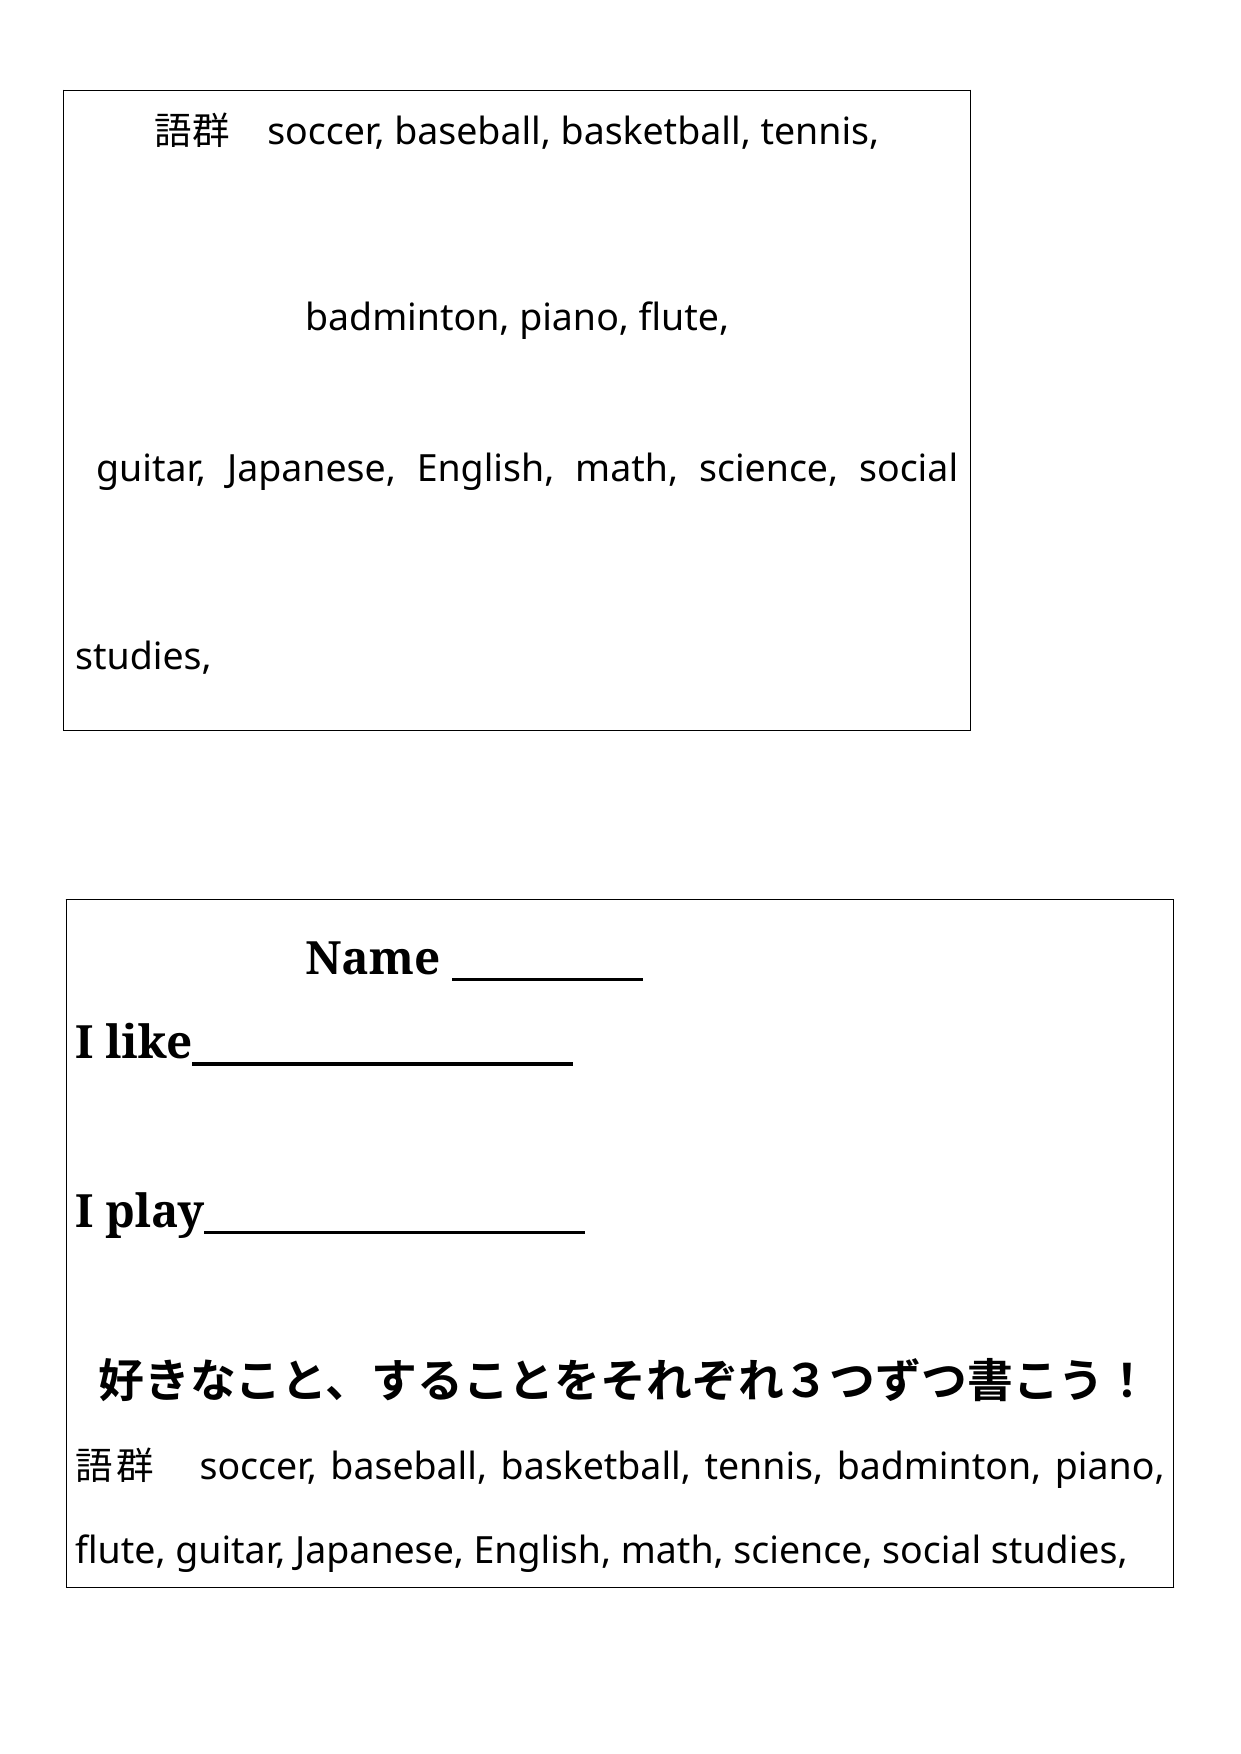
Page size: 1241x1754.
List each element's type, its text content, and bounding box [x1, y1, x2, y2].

text 語群 soccer, baseball, basketball, tennis, badminton, piano, flute, guitar, Japanese, English, math, science, social studies, [67, 1406, 1173, 1587]
text I like [67, 984, 1173, 1078]
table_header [64, 91, 970, 730]
text 好きなこと、することをそれぞれ３つずつ書こう！ [67, 1321, 1173, 1406]
text Name [67, 900, 1173, 984]
text I play [67, 1152, 1173, 1247]
